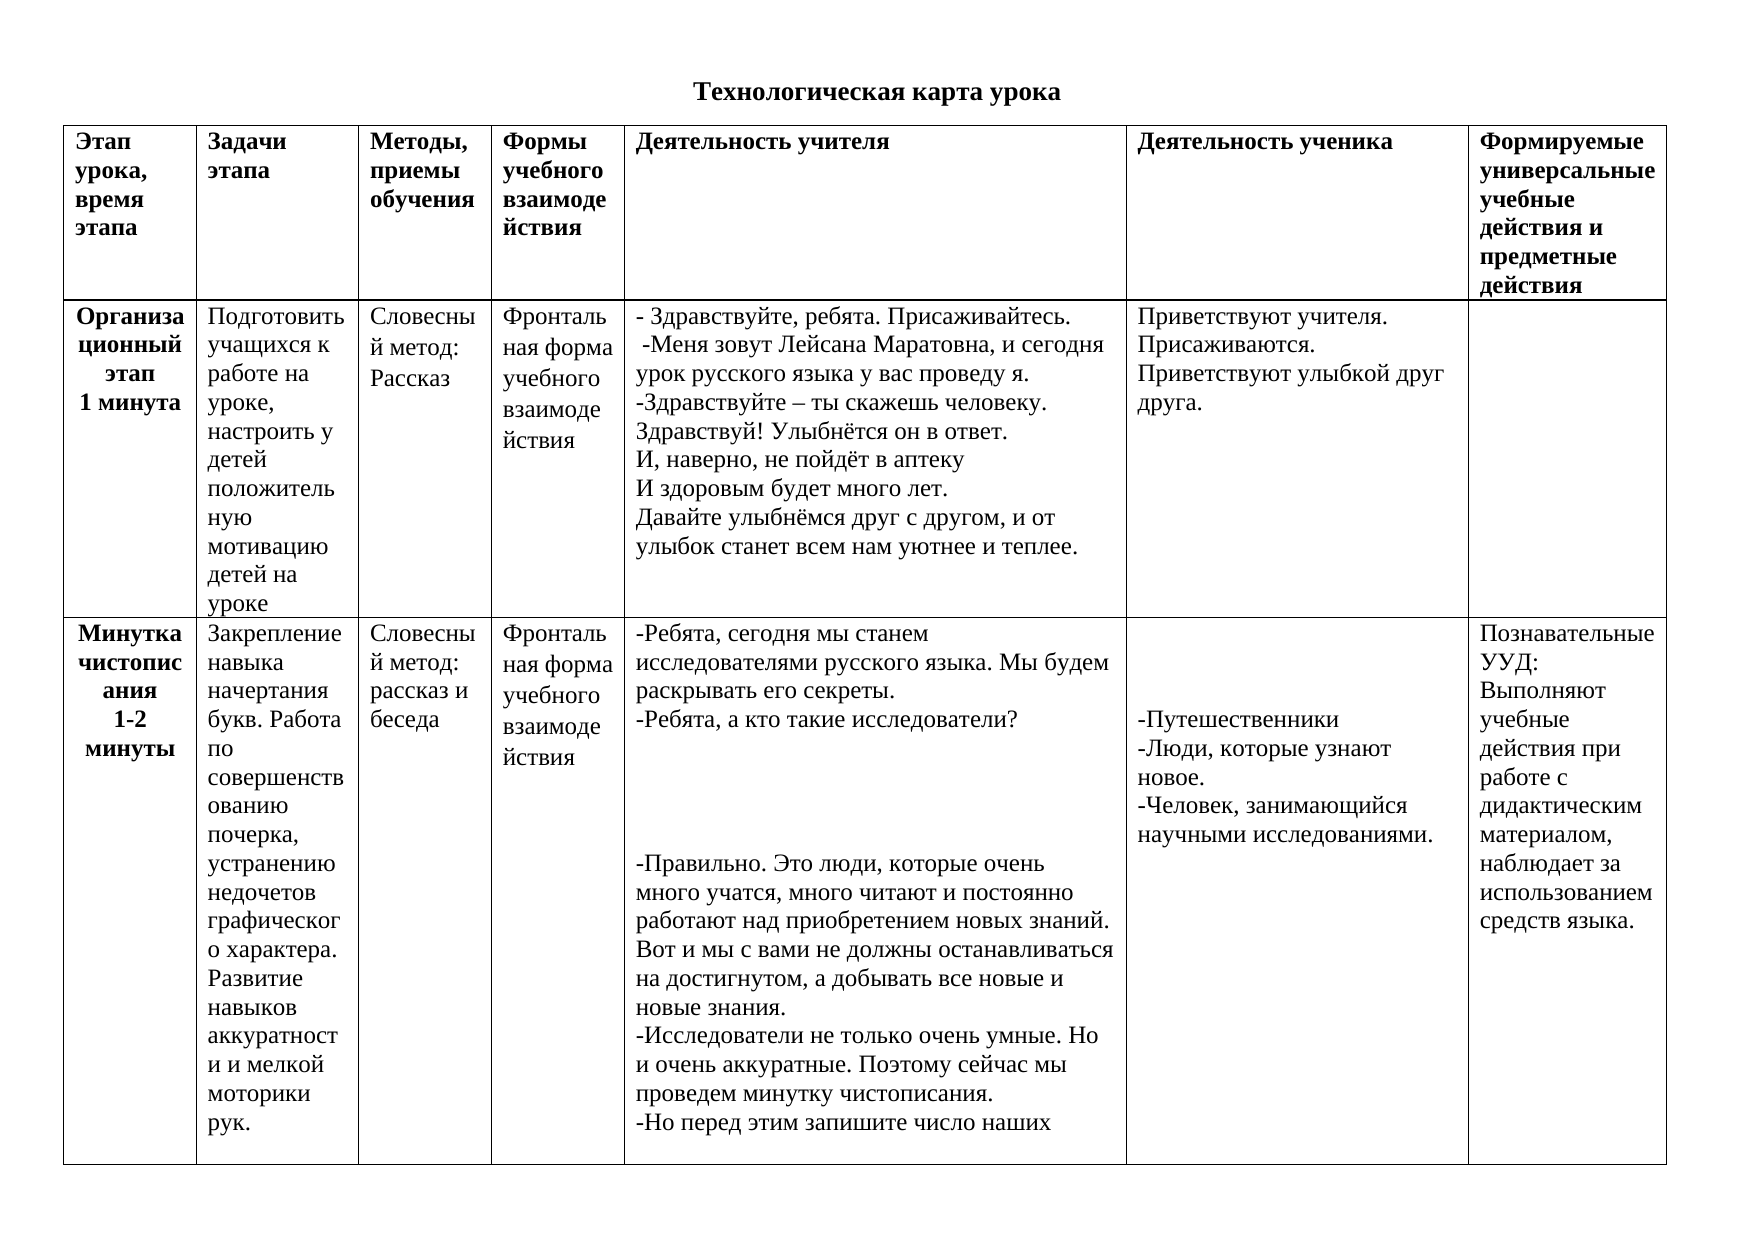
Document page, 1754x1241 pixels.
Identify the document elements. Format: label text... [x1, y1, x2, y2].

table_header Методы, приемы обучения [359, 126, 491, 299]
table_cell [625, 618, 1126, 1164]
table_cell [1127, 618, 1468, 1164]
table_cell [359, 618, 491, 1164]
text Технологическая карта урока [75, 75, 1679, 106]
table_header Организационный этап 1 минута [64, 301, 196, 617]
table_header Этап урока, время этапа [64, 126, 196, 299]
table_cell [492, 618, 624, 1164]
table_header Деятельность ученика [1127, 126, 1468, 299]
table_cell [1469, 618, 1666, 1164]
table_header Приветствуют учителя. Присаживаются. Приветствуют улыбкой друг друга. [1127, 301, 1468, 617]
table_header Подготовить учащихся к работе на уроке, настроить у детей положительную мотивацию детей на уроке [197, 301, 358, 617]
table_header Деятельность учителя [625, 126, 1126, 299]
table_header Формируемые универсальные учебные действия и предметные действия [1469, 126, 1666, 299]
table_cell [197, 618, 358, 1164]
table_header Задачи этапа [197, 126, 358, 299]
table_header Формы учебного взаимодействия [492, 126, 624, 299]
table_header Фронтальная форма учебного взаимодействия [492, 301, 624, 617]
table_header [1469, 301, 1666, 617]
table_header - Здравствуйте, ребята. Присаживайтесь. -Меня зовут Лейсана Маратовна, и сегодня урок русского языка у вас проведу я. -Здравствуйте – ты скажешь человеку. Здравствуй! Улыбнётся он в ответ. И, наверно, не пойдёт в аптеку И здоровым будет много лет. Давайте улыбнёмся друг с другом, и от улыбок станет всем нам уютнее и теплее. [625, 301, 1126, 617]
table_header Словесный метод: Рассказ [359, 301, 491, 617]
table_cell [64, 618, 196, 1164]
